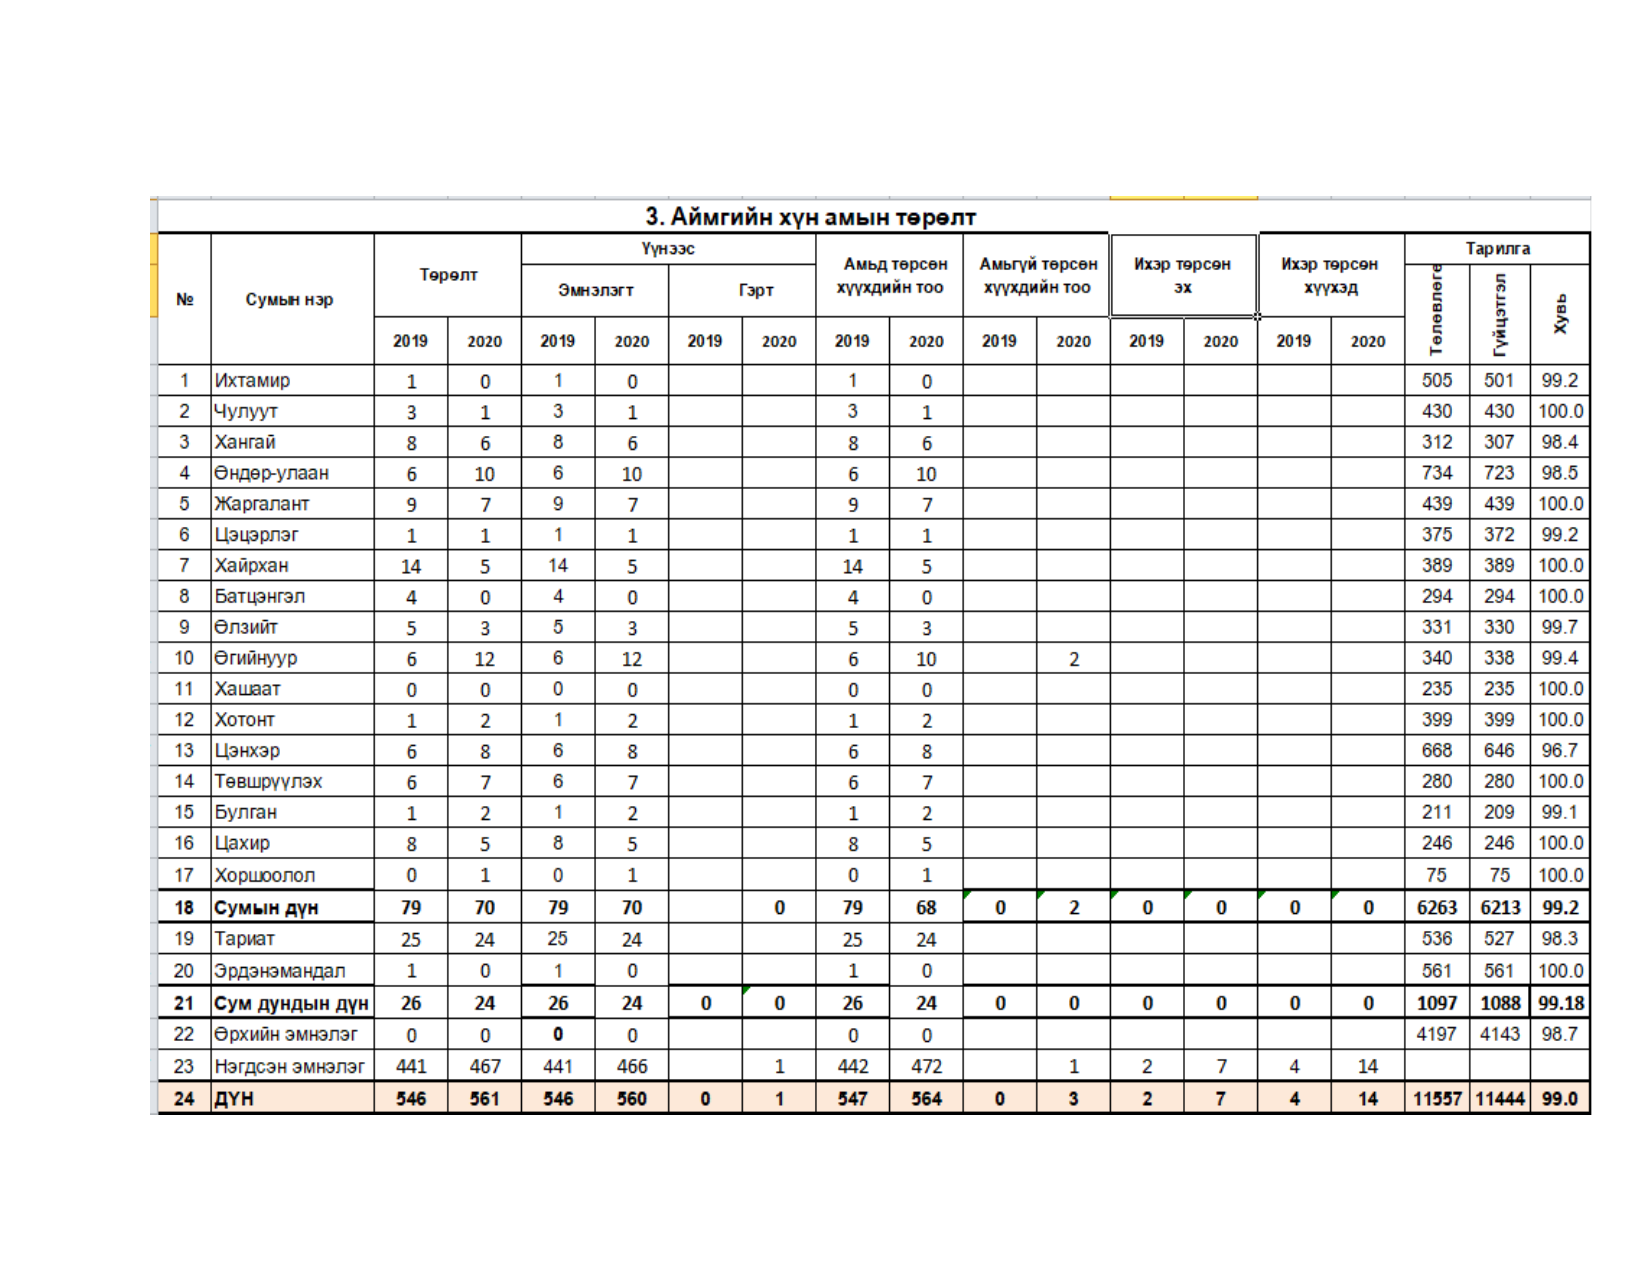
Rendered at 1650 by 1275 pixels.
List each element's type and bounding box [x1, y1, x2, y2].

picture [150, 196, 1592, 1115]
